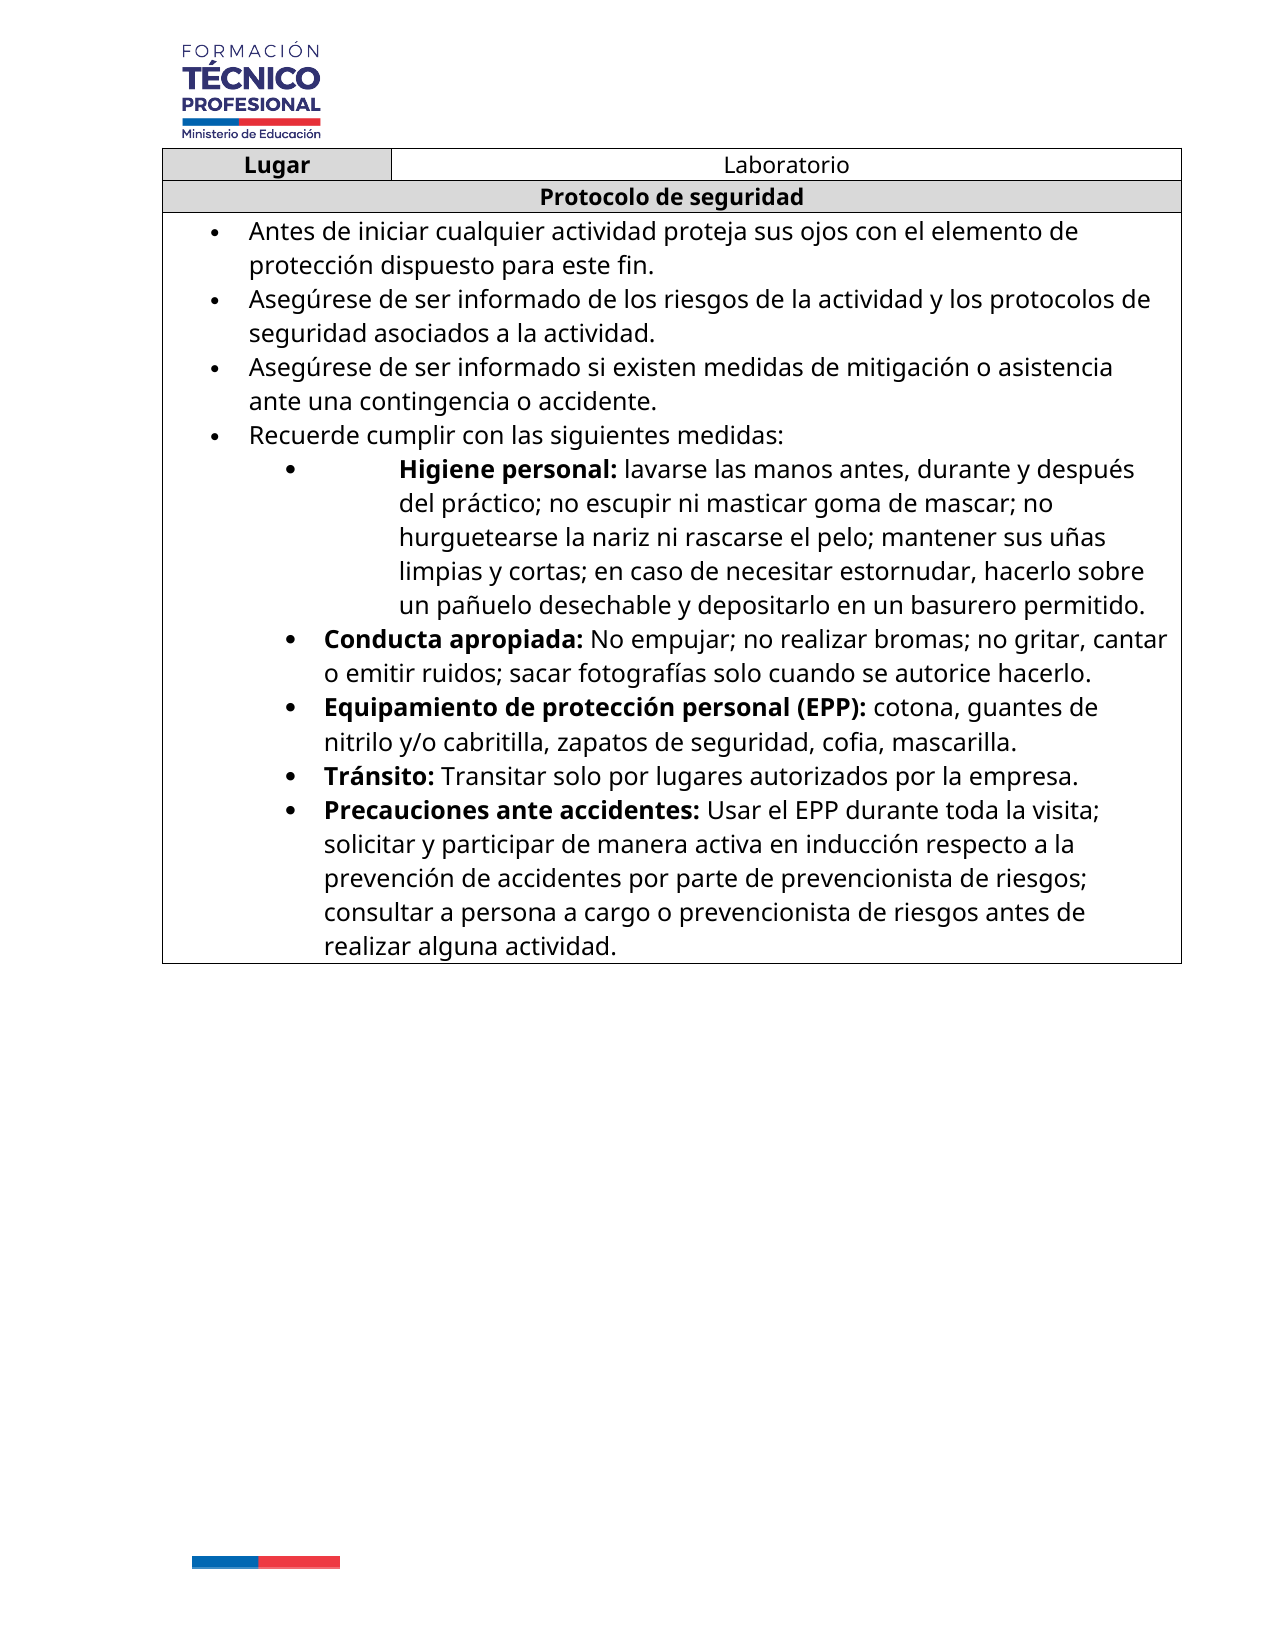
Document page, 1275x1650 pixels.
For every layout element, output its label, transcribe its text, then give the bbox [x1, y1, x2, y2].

table_cell Antes de iniciar cualquier actividad proteja sus ojos con el elemento de protección dispuesto para este fin. Asegúrese de ser informado de los riesgos de la actividad y los protocolos de seguridad asociados a la actividad. Asegúrese de ser informado si existen medidas de mitigación o asistencia ante una contingencia o accidente. Recuerde cumplir con las siguientes medidas: Higiene personal: lavarse las manos antes, durante y después del práctico; no escupir ni masticar goma de mascar; no hurguetearse la nariz ni rascarse el pelo; mantener sus uñas limpias y cortas; en caso de necesitar estornudar, hacerlo sobre un pañuelo desechable y depositarlo en un basurero permitido. Conducta apropiada: No empujar; no realizar bromas; no gritar, cantar o emitir ruidos; sacar fotografías solo cuando se autorice hacerlo. Equipamiento de protección personal (EPP): cotona, guantes de nitrilo y/o cabritilla, zapatos de seguridad, cofia, mascarilla. Tránsito: Transitar solo por lugares autorizados por la empresa. Precauciones ante accidentes: Usar el EPP durante toda la visita; solicitar y participar de manera activa en inducción respecto a la prevención de accidentes por parte de prevencionista de riesgos; consultar a persona a cargo o prevencionista de riesgos antes de realizar alguna actividad. [163, 213, 1181, 963]
table_header Laboratorio [392, 149, 1181, 180]
picture [192, 1556, 340, 1569]
table_cell Protocolo de seguridad [163, 181, 1181, 212]
picture [176, 33, 325, 145]
table_header Lugar [163, 149, 391, 180]
